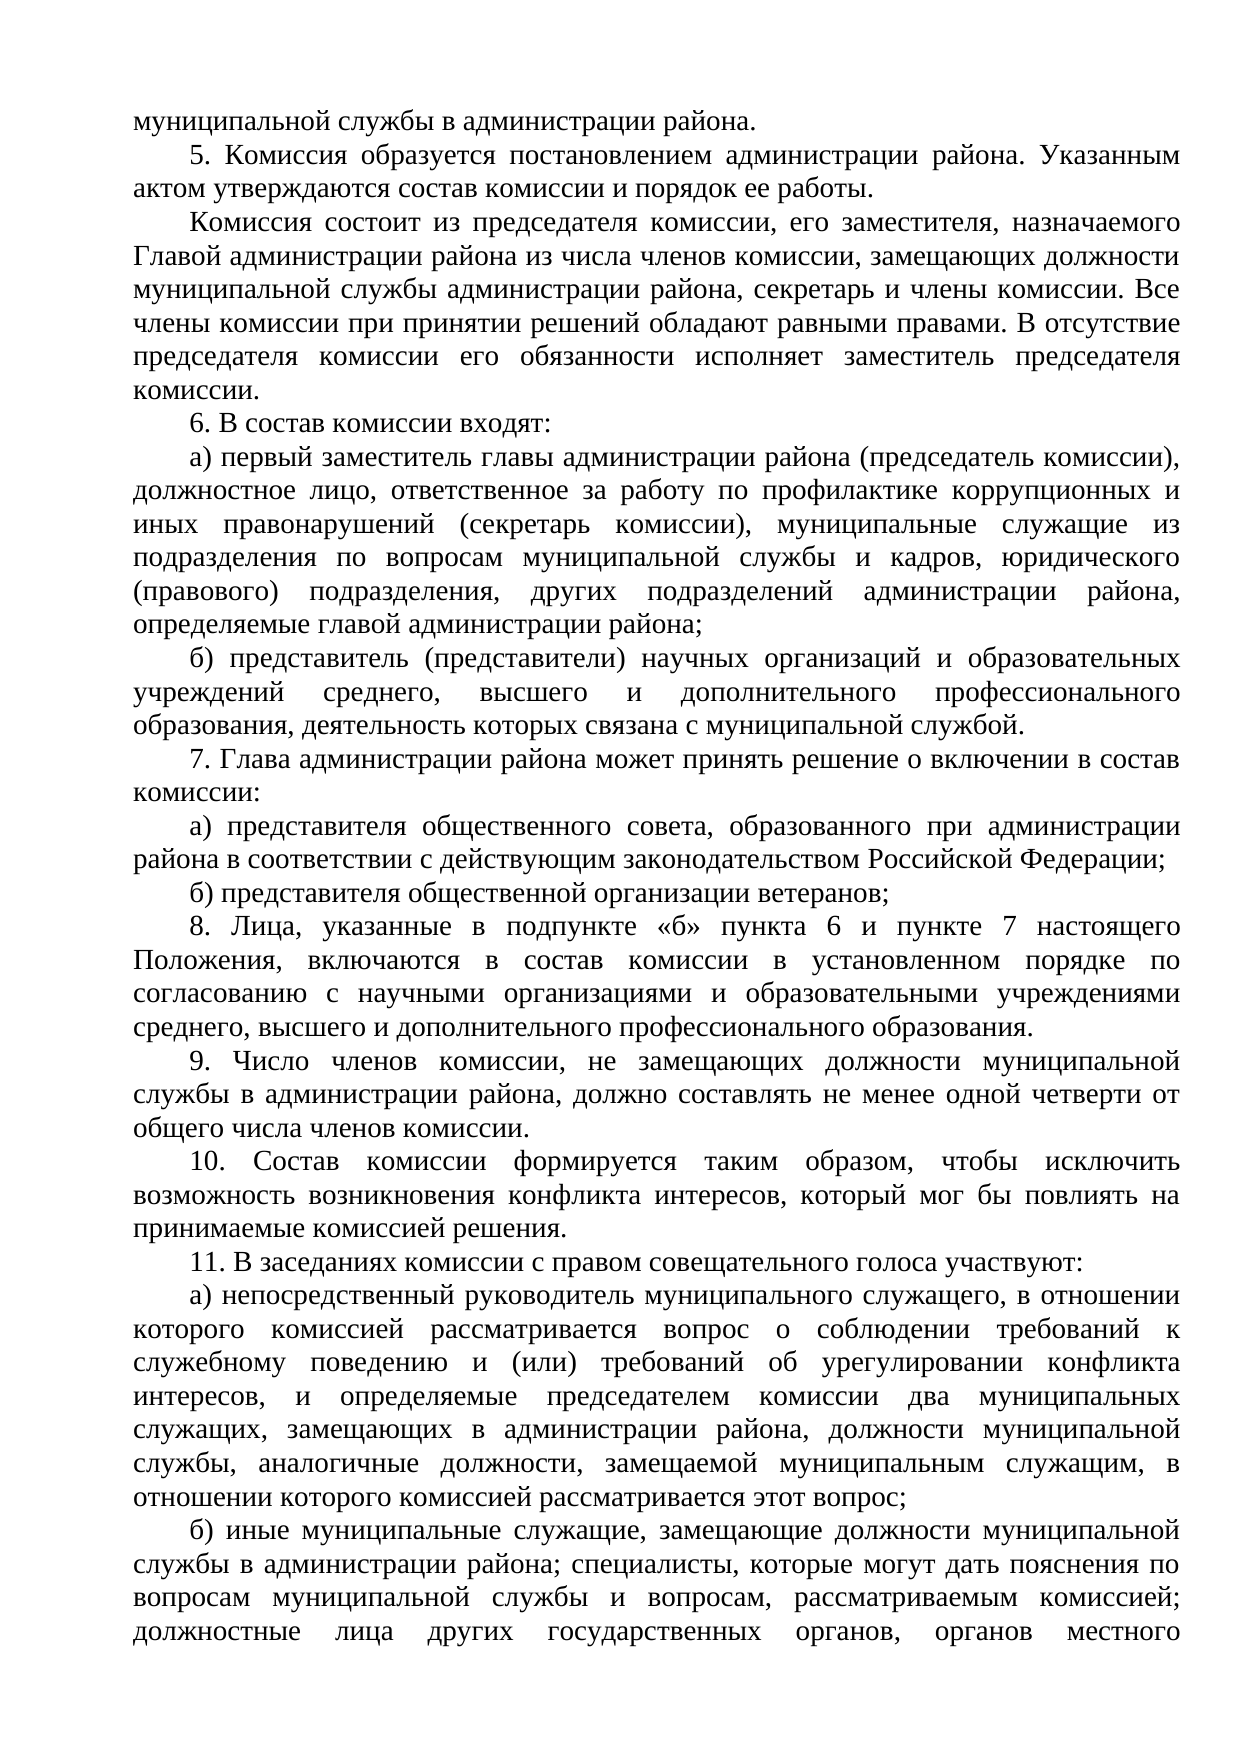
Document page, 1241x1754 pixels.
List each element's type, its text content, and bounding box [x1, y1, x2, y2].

text 7. Глава администрации района может принять решение о включении в состав комиссии: [133, 741, 1181, 808]
text 11. В заседаниях комиссии с правом совещательного голоса участвуют: [133, 1244, 1181, 1277]
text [133, 1512, 1181, 1646]
text а) непосредственный руководитель муниципального служащего, в отношении которого комиссией рассматривается вопрос о соблюдении требований к служебному поведению и (или) требований об урегулировании конфликта интересов, и определяемые председателем комиссии два муниципальных служащих, замещающих в администрации района, должности муниципальной службы, аналогичные должности, замещаемой муниципальным служащим, в отношении которого комиссией рассматривается этот вопрос; [133, 1277, 1181, 1512]
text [133, 103, 1181, 137]
text 10. Состав комиссии формируется таким образом, чтобы исключить возможность возникновения конфликта интересов, который мог бы повлиять на принимаемые комиссией решения. [133, 1143, 1181, 1244]
text 9. Число членов комиссии, не замещающих должности муниципальной службы в администрации района, должно составлять не менее одной четверти от общего числа членов комиссии. [133, 1043, 1181, 1143]
text 5. Комиссия образуется постановлением администрации района. Указанным актом утверждаются состав комиссии и порядок ее работы. [133, 137, 1181, 204]
text 6. В состав комиссии входят: [133, 405, 1181, 439]
text б) представитель (представители) научных организаций и образовательных учреждений среднего, высшего и дополнительного профессионального образования, деятельность которых связана с муниципальной службой. [133, 640, 1181, 741]
text а) первый заместитель главы администрации района (председатель комиссии), должностное лицо, ответственное за работу по профилактике коррупционных и иных правонарушений (секретарь комиссии), муниципальные служащие из подразделения по вопросам муниципальной службы и кадров, юридического (правового) подразделения, других подразделений администрации района, определяемые главой администрации района; [133, 439, 1181, 640]
text 8. Лица, указанные в подпункте «б» пункта 6 и пункте 7 настоящего Положения, включаются в состав комиссии в установленном порядке по согласованию с научными организациями и образовательными учреждениями среднего, высшего и дополнительного профессионального образования. [133, 908, 1181, 1043]
text а) представителя общественного совета, образованного при администрации района в соответствии с действующим законодательством Российской Федерации; [133, 808, 1181, 875]
text б) представителя общественной организации ветеранов; [133, 875, 1181, 908]
text Комиссия состоит из председателя комиссии, его заместителя, назначаемого Главой администрации района из числа членов комиссии, замещающих должности муниципальной службы администрации района, секретарь и члены комиссии. Все члены комиссии при принятии решений обладают равными правами. В отсутствие председателя комиссии его обязанности исполняет заместитель председателя комиссии. [133, 204, 1181, 405]
